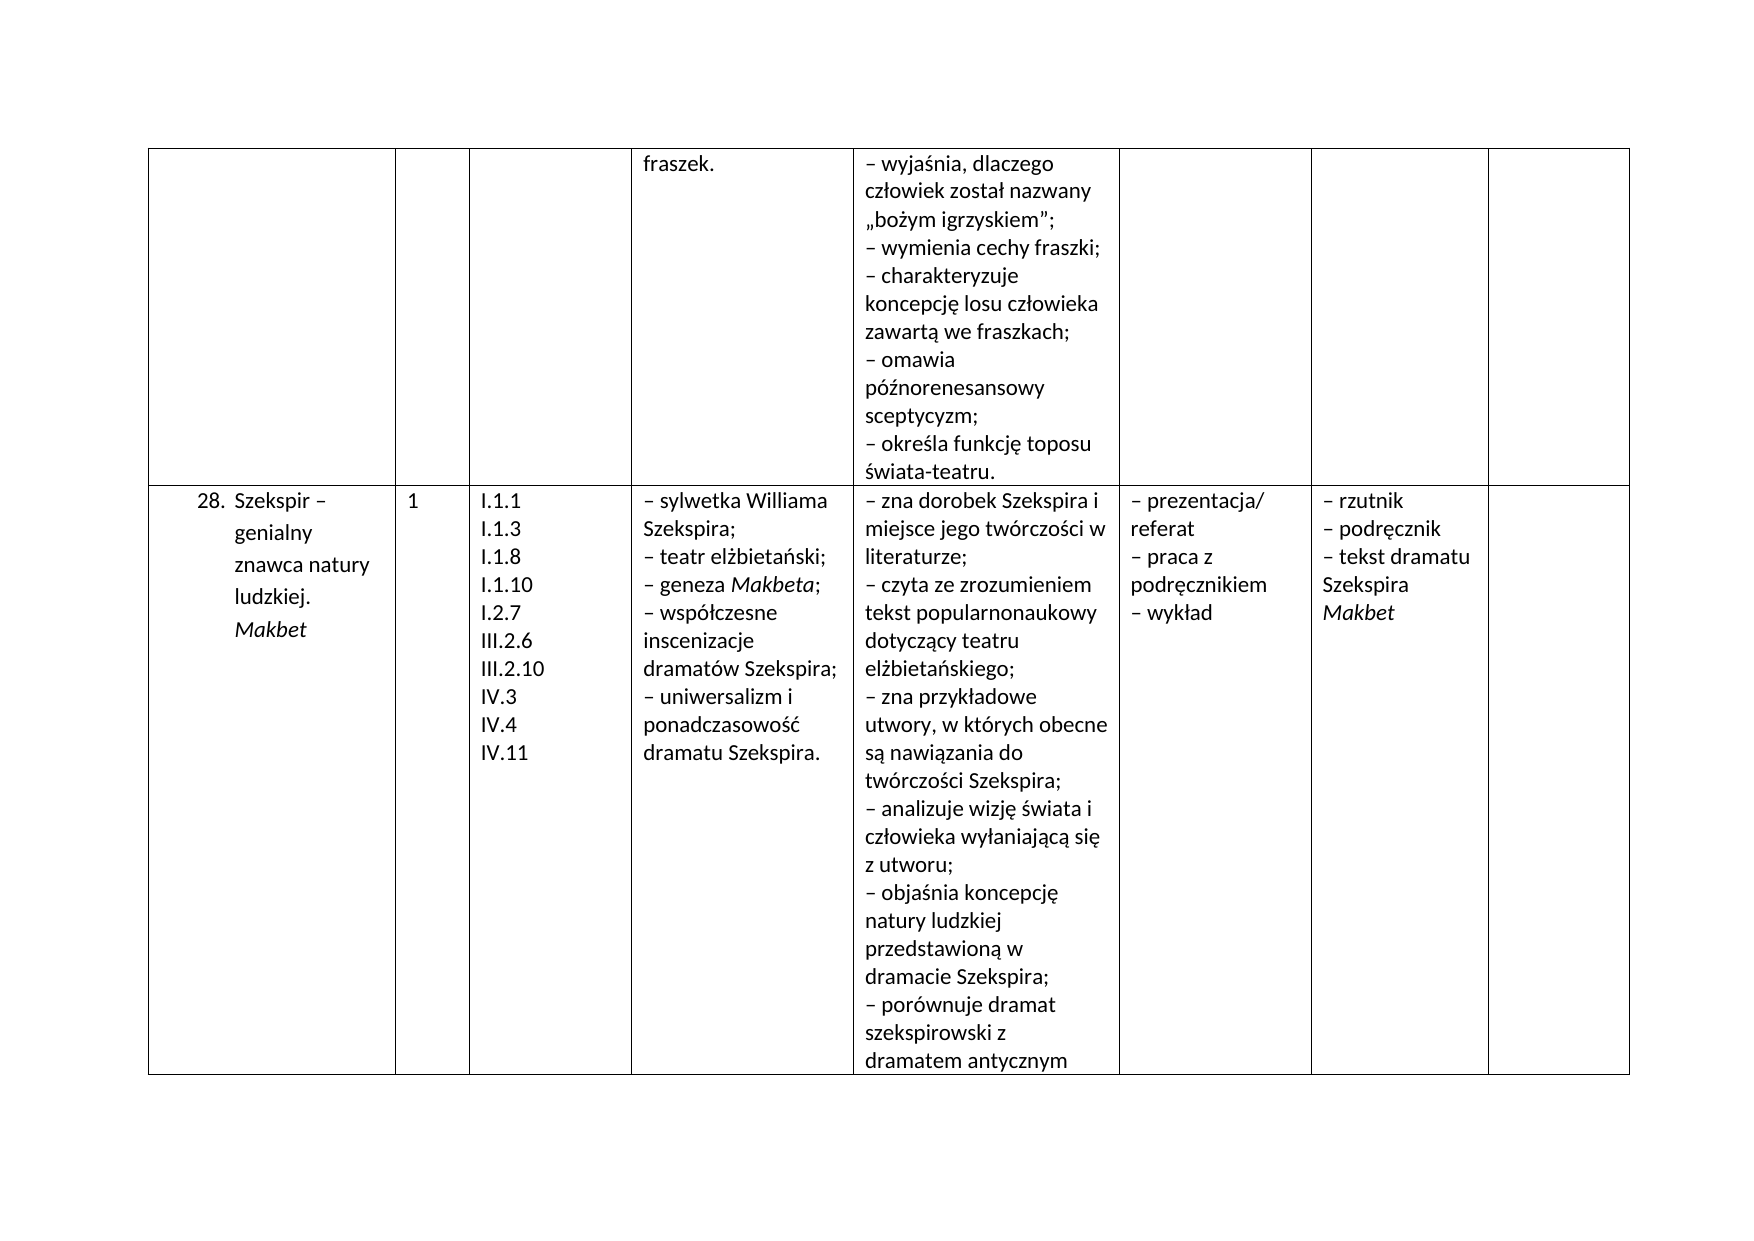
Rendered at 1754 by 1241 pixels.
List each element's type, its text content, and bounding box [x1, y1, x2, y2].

table_cell 1 [396, 149, 469, 485]
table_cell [149, 149, 395, 485]
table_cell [1120, 149, 1311, 485]
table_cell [632, 149, 853, 485]
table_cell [632, 486, 853, 1074]
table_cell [470, 149, 631, 485]
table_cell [470, 486, 631, 1074]
table_cell [1489, 486, 1629, 1074]
table_cell 1 [396, 486, 469, 1074]
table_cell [854, 486, 1119, 1074]
table_cell [1489, 149, 1629, 485]
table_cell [149, 486, 395, 1074]
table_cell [854, 149, 1119, 485]
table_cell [1312, 149, 1488, 485]
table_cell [1312, 486, 1488, 1074]
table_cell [1120, 486, 1311, 1074]
